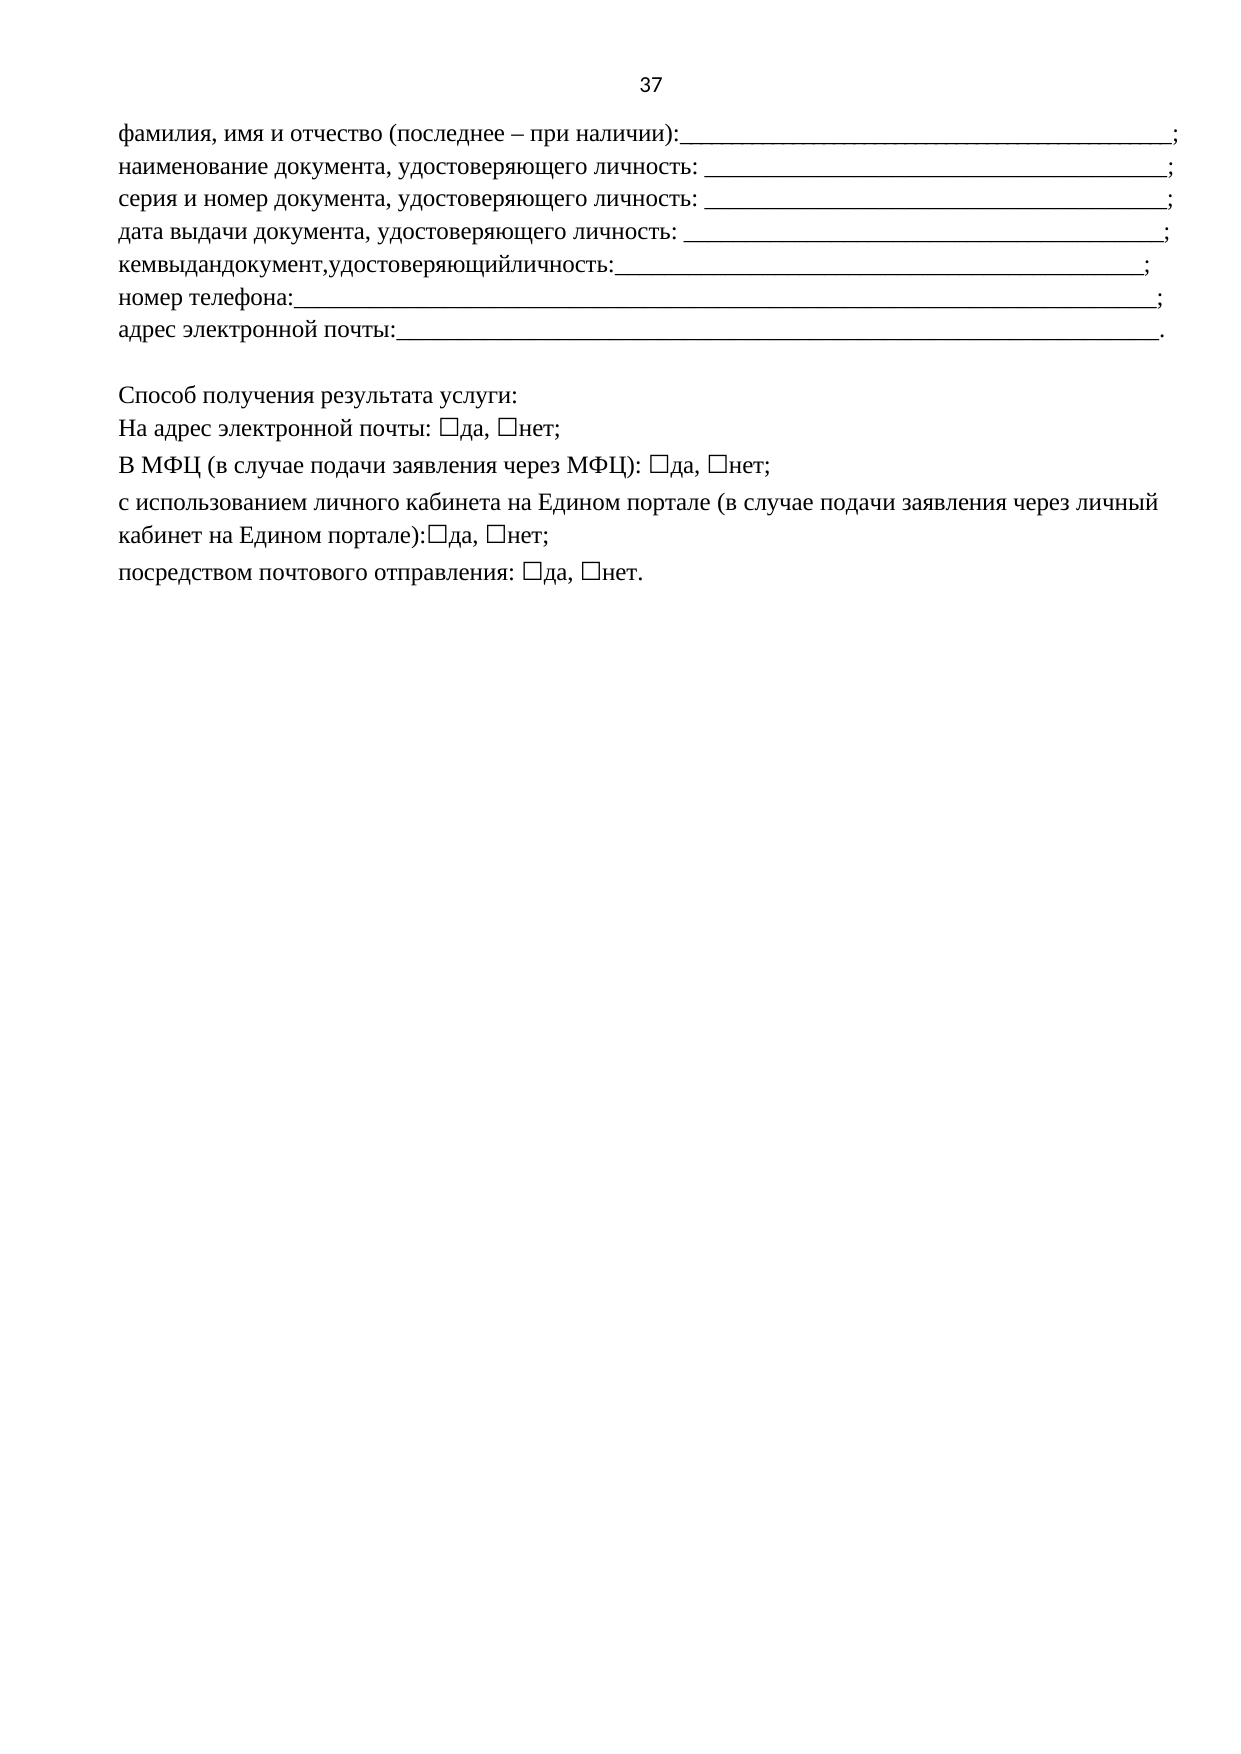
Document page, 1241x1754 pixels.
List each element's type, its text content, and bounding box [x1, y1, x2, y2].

text номер телефона:_____________________________________________________________________; [118, 282, 1181, 310]
text фамилия, имя и отчество (последнее – при наличии):________________________________________________; [118, 118, 1181, 147]
text серия и номер документа, удостоверяющего личность: _____________________________________; [118, 183, 1181, 212]
text с использованием личного кабинета на Едином портале (в случае подачи заявления через личный кабинет на Едином портале):☐да, ☐нет; [118, 487, 1181, 551]
text наименование документа, удостоверяющего личность: _____________________________________; [118, 151, 1181, 179]
text дата выдачи документа, удостоверяющего личность: _______________________________________; [118, 216, 1181, 245]
text В МФЦ (в случае подачи заявления через МФЦ): ☐да, ☐нет; [118, 447, 1181, 481]
text На адрес электронной почты: ☐да, ☐нет; [118, 410, 1181, 444]
text Способ получения результата услуги: [118, 381, 1181, 409]
text посредством почтового отправления: ☐да, ☐нет. [118, 553, 1181, 588]
text кемвыдандокумент,удостоверяющийличность:___________________________________________; [118, 249, 1181, 278]
text адрес электронной почты:_____________________________________________________________. [118, 314, 1181, 343]
